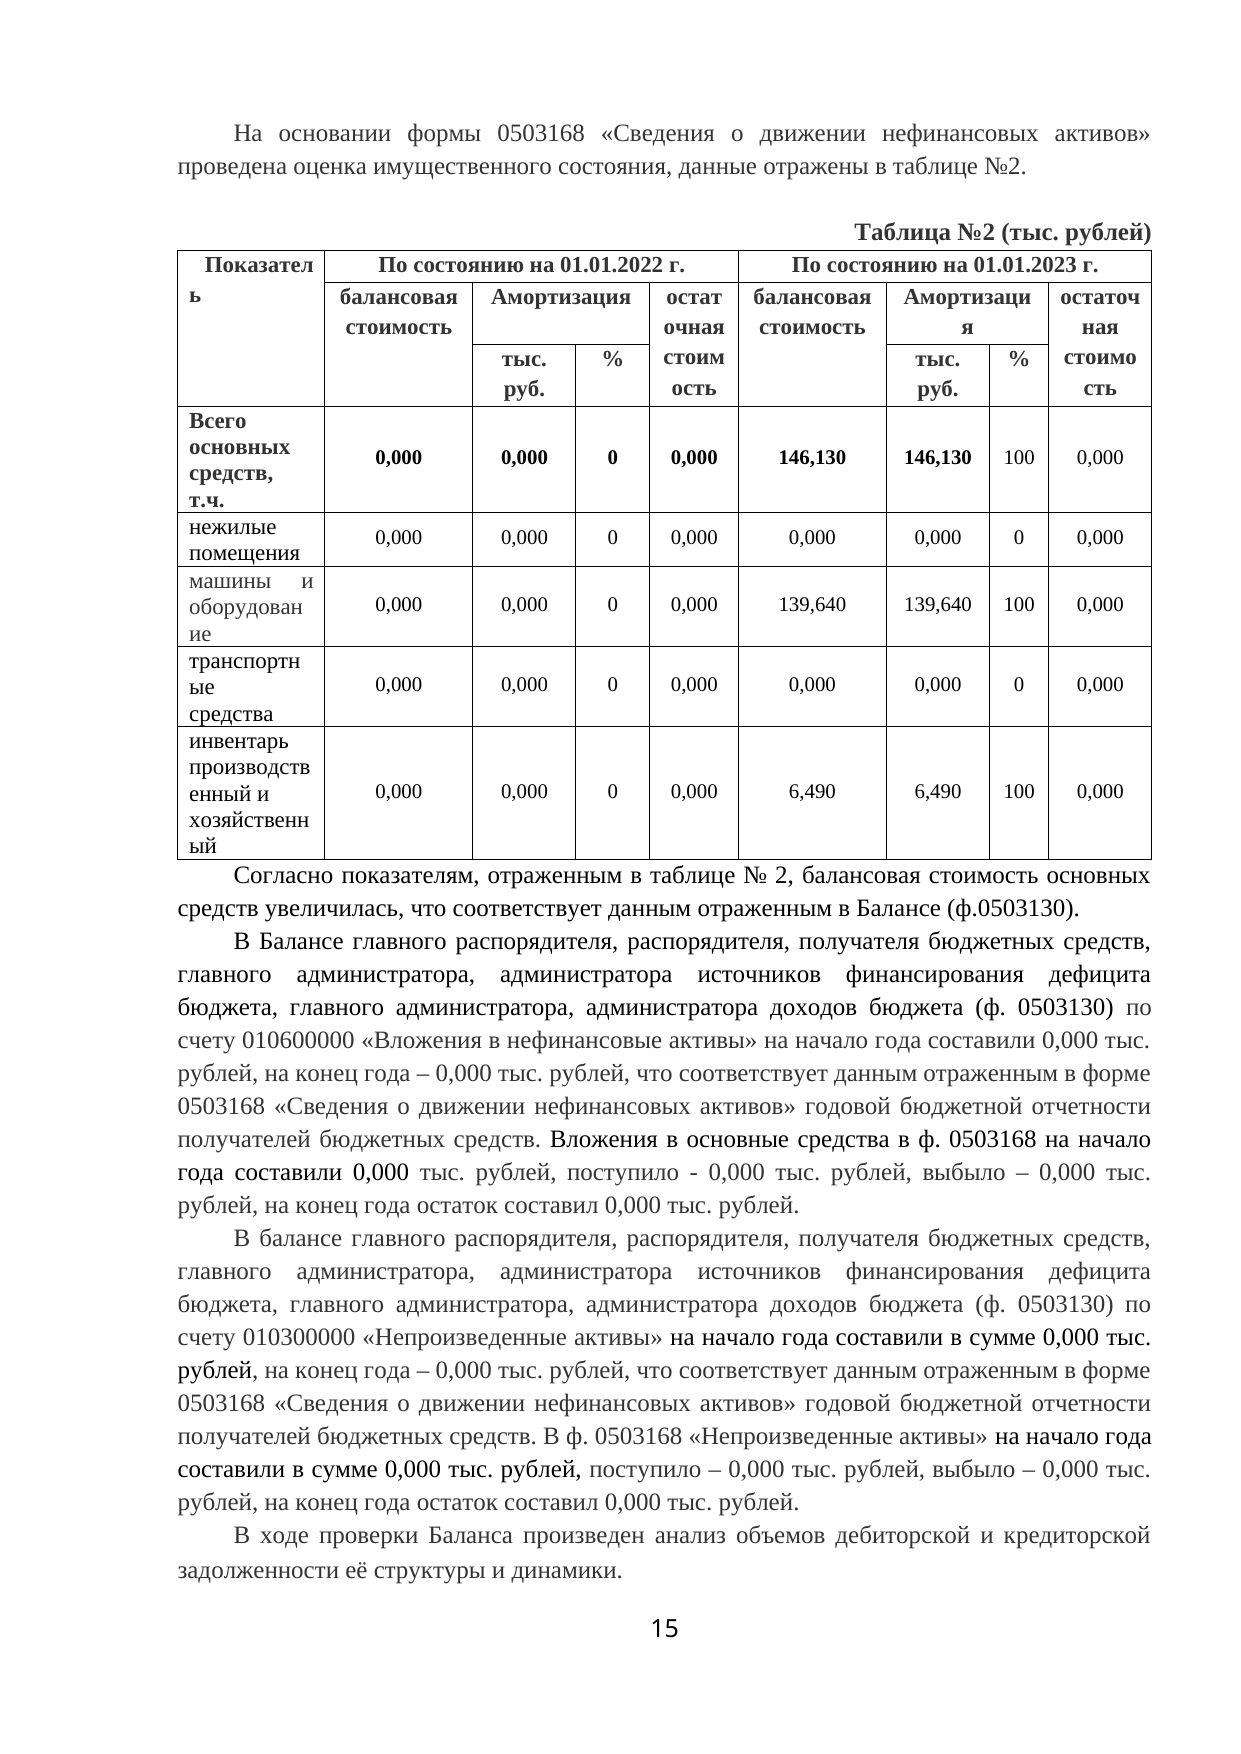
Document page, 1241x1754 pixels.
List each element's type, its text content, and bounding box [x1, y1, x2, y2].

text В балансе главного распорядителя, распорядителя, получателя бюджетных средств, главного администратора, администратора источников финансирования дефицита бюджета, главного администратора, администратора доходов бюджета (ф. 0503130) по счету 010300000 «Непроизведенные активы» на начало года составили в сумме 0,000 тыс. рублей, на конец года – 0,000 тыс. рублей, что соответствует данным отраженным в форме 0503168 «Сведения о движении нефинансовых активов» годовой бюджетной отчетности получателей бюджетных средств. В ф. 0503168 «Непроизведенные активы» на начало года составили в сумме 0,000 тыс. рублей, поступило – 0,000 тыс. рублей, выбыло – 0,000 тыс. рублей, на конец года остаток составил 0,000 тыс. рублей. [177, 1223, 1152, 1516]
table_cell 0,000 [739, 513, 886, 566]
text На основании формы 0503168 «Сведения о движении нефинансовых активов» проведена оценка имущественного состояния, данные отражены в таблице №2. [177, 118, 1152, 180]
table_cell 146,130 [887, 407, 989, 512]
text В ходе проверки Баланса произведен анализ объемов дебиторской и кредиторской задолженности её структуры и динамики. [177, 1520, 1152, 1583]
table_cell остаточная стоимость [1049, 283, 1151, 406]
table_cell транспортные средства [178, 647, 324, 726]
table_cell % [576, 345, 649, 406]
table_cell 146,130 [739, 407, 886, 512]
table_cell 100 [990, 407, 1048, 512]
table_cell 0,000 [1049, 407, 1151, 512]
table_header Показатель [178, 251, 324, 406]
table_cell 0 [576, 513, 649, 566]
table_cell инвентарь производственный и хозяйственный [178, 727, 324, 859]
table_cell 0,000 [325, 647, 472, 726]
table_cell 0,000 [739, 647, 886, 726]
table_cell 0,000 [473, 513, 575, 566]
table_cell 0,000 [650, 407, 738, 512]
table_cell 0,000 [650, 727, 738, 859]
table_cell 100 [990, 727, 1048, 859]
table_cell 0,000 [1049, 567, 1151, 646]
table_cell машины и оборудование [178, 567, 324, 646]
table_cell Всего основных средств, т.ч. [178, 407, 324, 512]
table_cell % [990, 345, 1048, 406]
table_cell 0,000 [887, 647, 989, 726]
table_cell 0,000 [473, 647, 575, 726]
table_cell 6,490 [739, 727, 886, 859]
table_cell 0,000 [887, 513, 989, 566]
table_cell 100 [990, 567, 1048, 646]
table_cell 0,000 [325, 513, 472, 566]
table_cell балансовая стоимость [739, 283, 886, 406]
table_cell Амортизация [473, 283, 649, 344]
table_cell тыс. руб. [473, 345, 575, 406]
table_cell 0,000 [473, 567, 575, 646]
table_cell 0 [576, 567, 649, 646]
table_cell 139,640 [887, 567, 989, 646]
table_cell 0 [576, 407, 649, 512]
table_header По состоянию на 01.01.2022 г. [325, 251, 738, 282]
table_cell 0 [990, 513, 1048, 566]
text Согласно показателям, отраженным в таблице № 2, балансовая стоимость основных средств увеличилась, что соответствует данным отраженным в Балансе (ф.0503130). [177, 860, 1152, 922]
table_cell 0,000 [650, 513, 738, 566]
table_cell 0,000 [473, 407, 575, 512]
table_cell 0 [576, 647, 649, 726]
table_cell 0,000 [1049, 513, 1151, 566]
table_cell балансовая стоимость [325, 283, 472, 406]
table_cell 0,000 [473, 727, 575, 859]
table_cell 0,000 [650, 567, 738, 646]
table_cell 0,000 [650, 647, 738, 726]
table_header По состоянию на 01.01.2023 г. [739, 251, 1151, 282]
table_cell 0,000 [325, 727, 472, 859]
table_cell 139,640 [739, 567, 886, 646]
table_cell Амортизация [887, 283, 1048, 344]
table_cell 0,000 [325, 407, 472, 512]
table_cell нежилые помещения [178, 513, 324, 566]
table_cell 0,000 [1049, 647, 1151, 726]
table_cell 0 [576, 727, 649, 859]
table_cell остаточная стоимость [650, 283, 738, 406]
table_cell 0,000 [325, 567, 472, 646]
table_cell тыс. руб. [887, 345, 989, 406]
table_cell 0,000 [1049, 727, 1151, 859]
table_cell 0 [990, 647, 1048, 726]
text В Балансе главного распорядителя, распорядителя, получателя бюджетных средств, главного администратора, администратора источников финансирования дефицита бюджета, главного администратора, администратора доходов бюджета (ф. 0503130) по счету 010600000 «Вложения в нефинансовые активы» на начало года составили 0,000 тыс. рублей, на конец года – 0,000 тыс. рублей, что соответствует данным отраженным в форме 0503168 «Сведения о движении нефинансовых активов» годовой бюджетной отчетности получателей бюджетных средств. Вложения в основные средства в ф. 0503168 на начало года составили 0,000 тыс. рублей, поступило - 0,000 тыс. рублей, выбыло – 0,000 тыс. рублей, на конец года остаток составил 0,000 тыс. рублей. [177, 926, 1152, 1219]
text Таблица №2 (тыс. рублей) [177, 217, 1152, 246]
table_cell 6,490 [887, 727, 989, 859]
